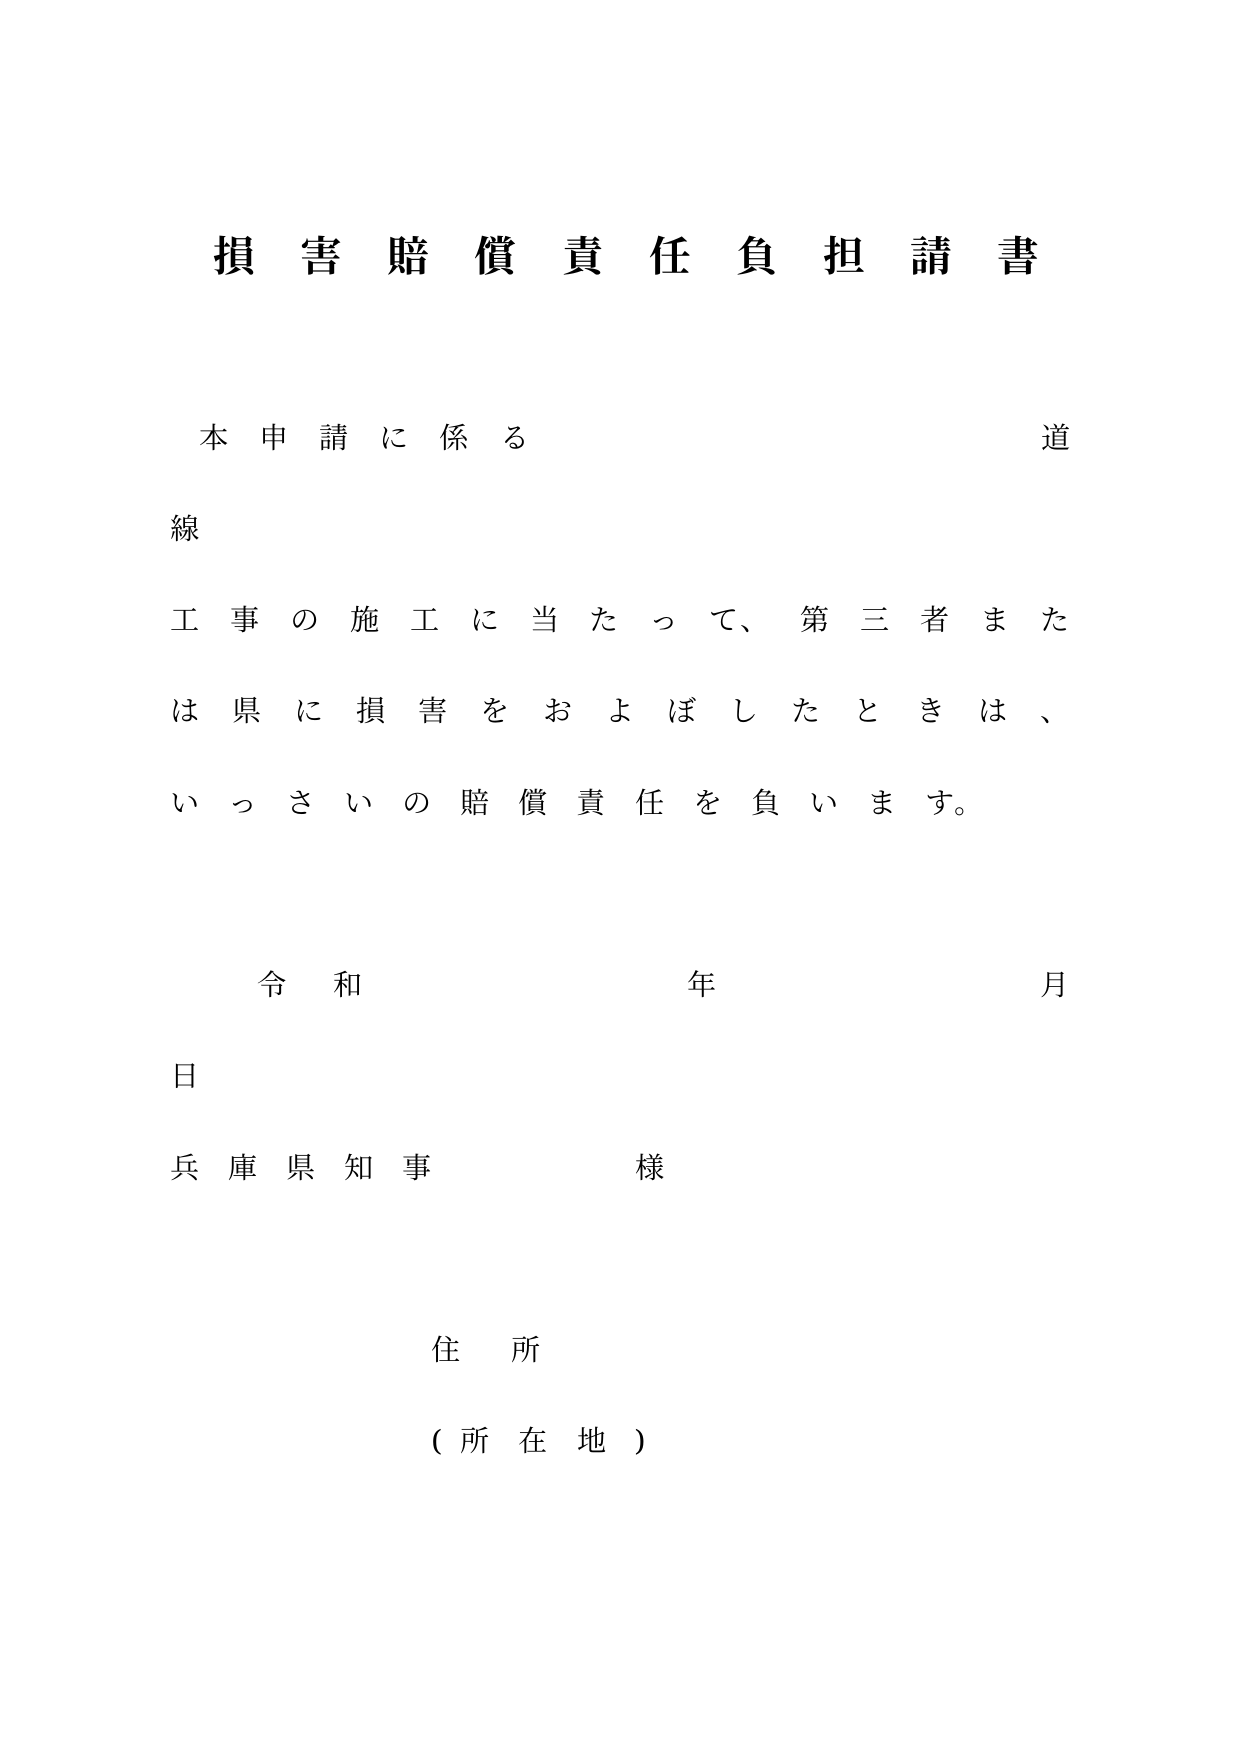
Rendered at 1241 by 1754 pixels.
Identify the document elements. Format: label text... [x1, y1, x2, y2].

text 工事の施工に当たって、第三者または県に損害をおよぼしたときは、いっさいの賠償責任を負います。 [170, 572, 1100, 846]
text 兵庫県知事 様 [170, 1120, 1100, 1211]
text 本申請に係る 道 線 [170, 390, 1100, 572]
text 損 害 賠 償 責 任 負 担 請 書 [170, 207, 1100, 299]
text (所在地) [430, 1394, 1100, 1485]
text 住所 [430, 1302, 1100, 1394]
text 令和 年 月 日 [170, 937, 1100, 1120]
